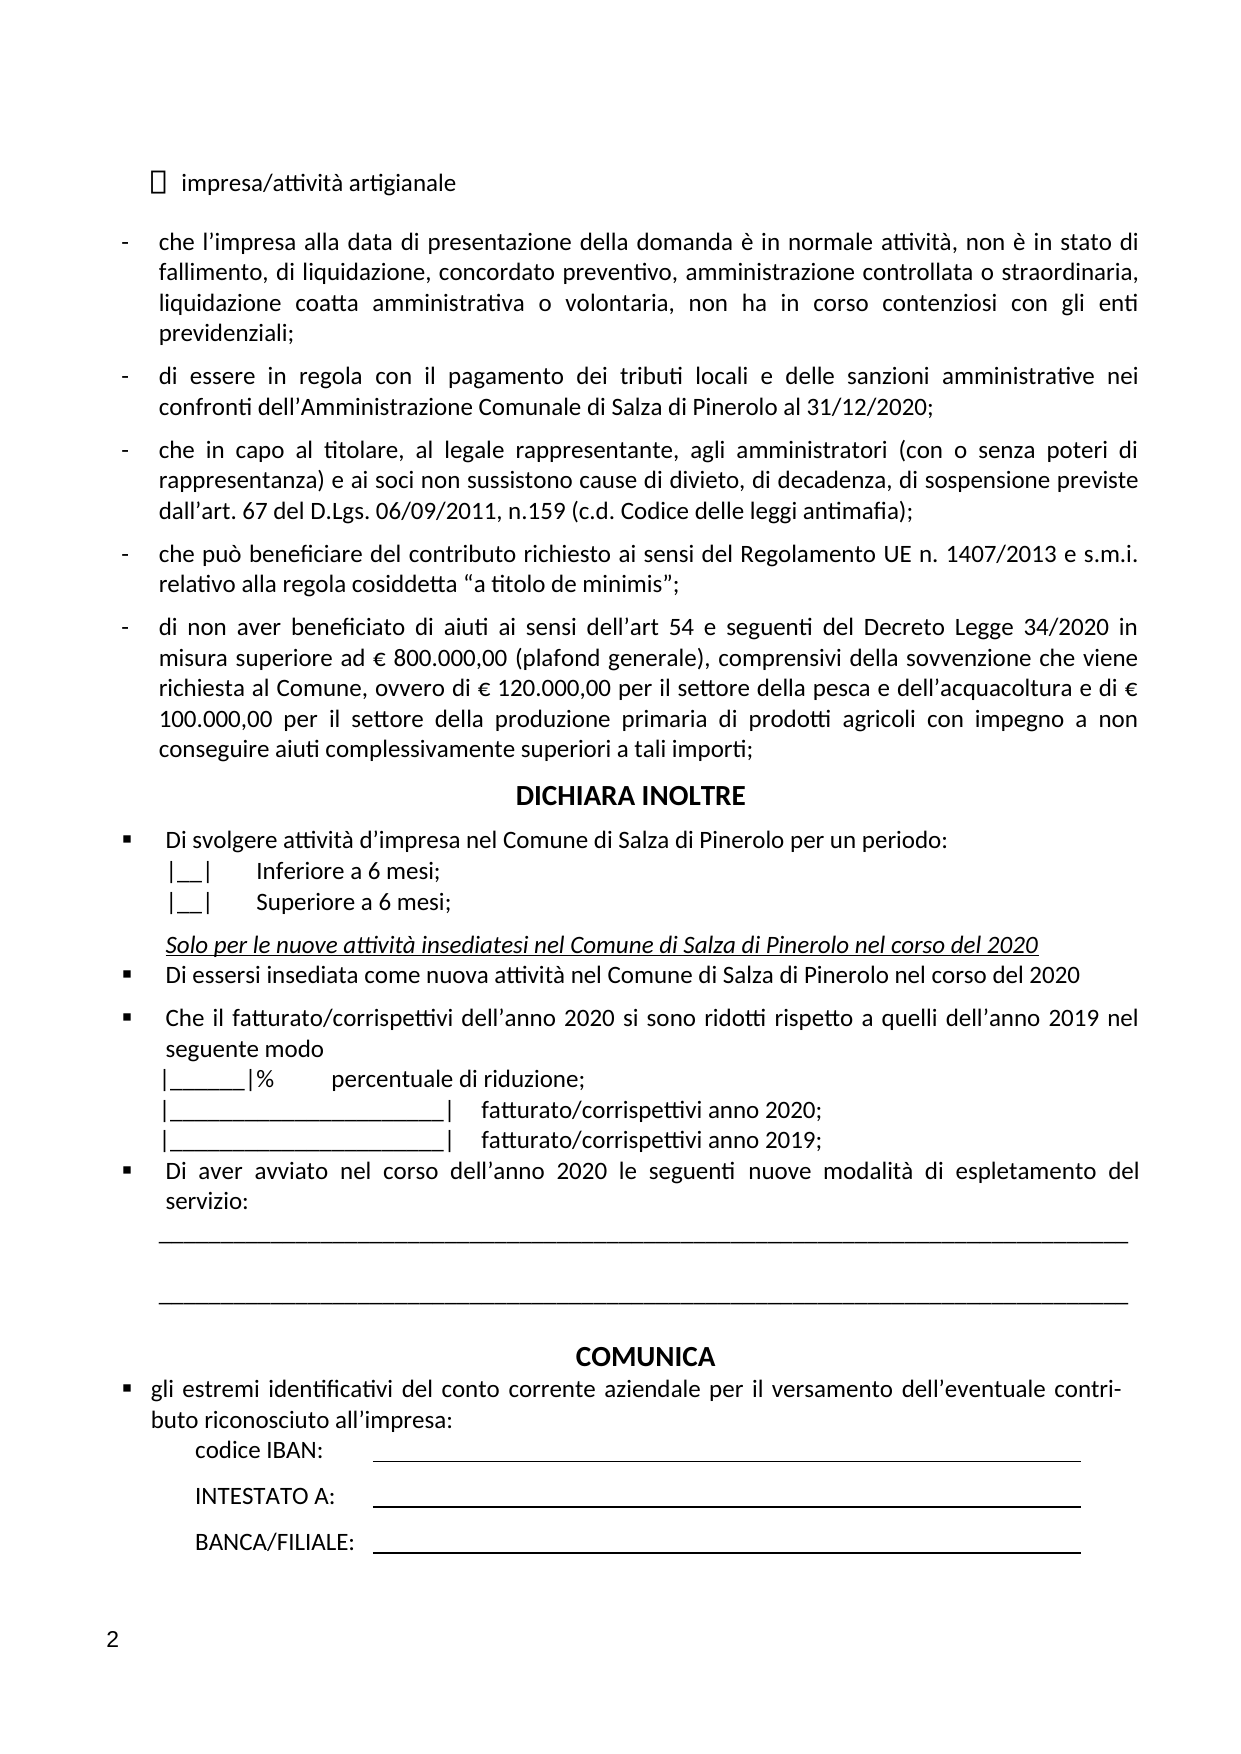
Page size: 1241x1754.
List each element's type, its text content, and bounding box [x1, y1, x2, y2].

list che l’impresa alla data di presentazione della domanda è in normale attività, non è in stato di fallimento, di liquidazione, concordato preventivo, amministrazione controllata o straordinaria, liquidazione coatta amministrativa o volontaria, non ha in corso contenziosi con gli enti previdenziali; [121, 226, 1140, 348]
list che può beneficiare del contributo richiesto ai sensi del Regolamento UE n. 1407/2013 e s.m.i. relativo alla regola cosiddetta “a titolo de minimis”; [121, 538, 1140, 599]
text |__| Inferiore a 6 mesi; [121, 855, 1140, 886]
text |______________________| fatturato/corrispettivi anno 2020; [106, 1094, 1140, 1124]
text |______________________| fatturato/corrispettivi anno 2019; [106, 1124, 1140, 1155]
text |__| Superiore a 6 mesi; [121, 886, 1140, 916]
text ⎕ impresa/attività artigianale [151, 167, 1140, 198]
text DICHIARA INOLTRE [121, 777, 1140, 812]
text ______________________________________________________________________________ [106, 1277, 1140, 1307]
text |______|% percentuale di riduzione; [106, 1063, 1140, 1094]
list Di essersi insediata come nuova attività nel Comune di Salza di Pinerolo nel corso del 2020 [121, 959, 1140, 990]
text ______________________________________________________________________________ [158, 1216, 1140, 1246]
list di non aver beneficiato di aiuti ai sensi dell’art 54 e seguenti del Decreto Legge 34/2020 in misura superiore ad € 800.000,00 (plafond generale), comprensivi della sovvenzione che viene richiesta al Comune, ovvero di € 120.000,00 per il settore della pesca e dell’acquacoltura e di € 100.000,00 per il settore della produzione primaria di prodotti agricoli con impegno a non conseguire aiuti complessivamente superiori a tali importi; [121, 611, 1140, 764]
text Solo per le nuove attività insediatesi nel Comune di Salza di Pinerolo nel corso del 2020 [165, 929, 1140, 959]
list Di aver avviato nel corso dell’anno 2020 le seguenti nuove modalità di espletamento del servizio: [121, 1155, 1140, 1216]
text codice IBAN: INTESTATO A: BANCA/FILIALE: [195, 1435, 1081, 1557]
list di essere in regola con il pagamento dei tributi locali e delle sanzioni amministrative nei confronti dell’Amministrazione Comunale di Salza di Pinerolo al 31/12/2020; [121, 360, 1140, 421]
list Che il fatturato/corrispettivi dell’anno 2020 si sono ridotti rispetto a quelli dell’anno 2019 nel seguente modo [121, 1002, 1140, 1063]
text COMUNICA [121, 1338, 1140, 1374]
list gli estremi identificativi del conto corrente aziendale per il versamento dell’eventuale contri-buto riconosciuto all’impresa: [121, 1374, 1123, 1435]
list che in capo al titolare, al legale rappresentante, agli amministratori (con o senza poteri di rappresentanza) e ai soci non sussistono cause di divieto, di decadenza, di sospensione previste dall’art. 67 del D.Lgs. 06/09/2011, n.159 (c.d. Codice delle leggi antimafia); [121, 434, 1140, 525]
list Di svolgere attività d’impresa nel Comune di Salza di Pinerolo per un periodo: [121, 825, 1140, 855]
